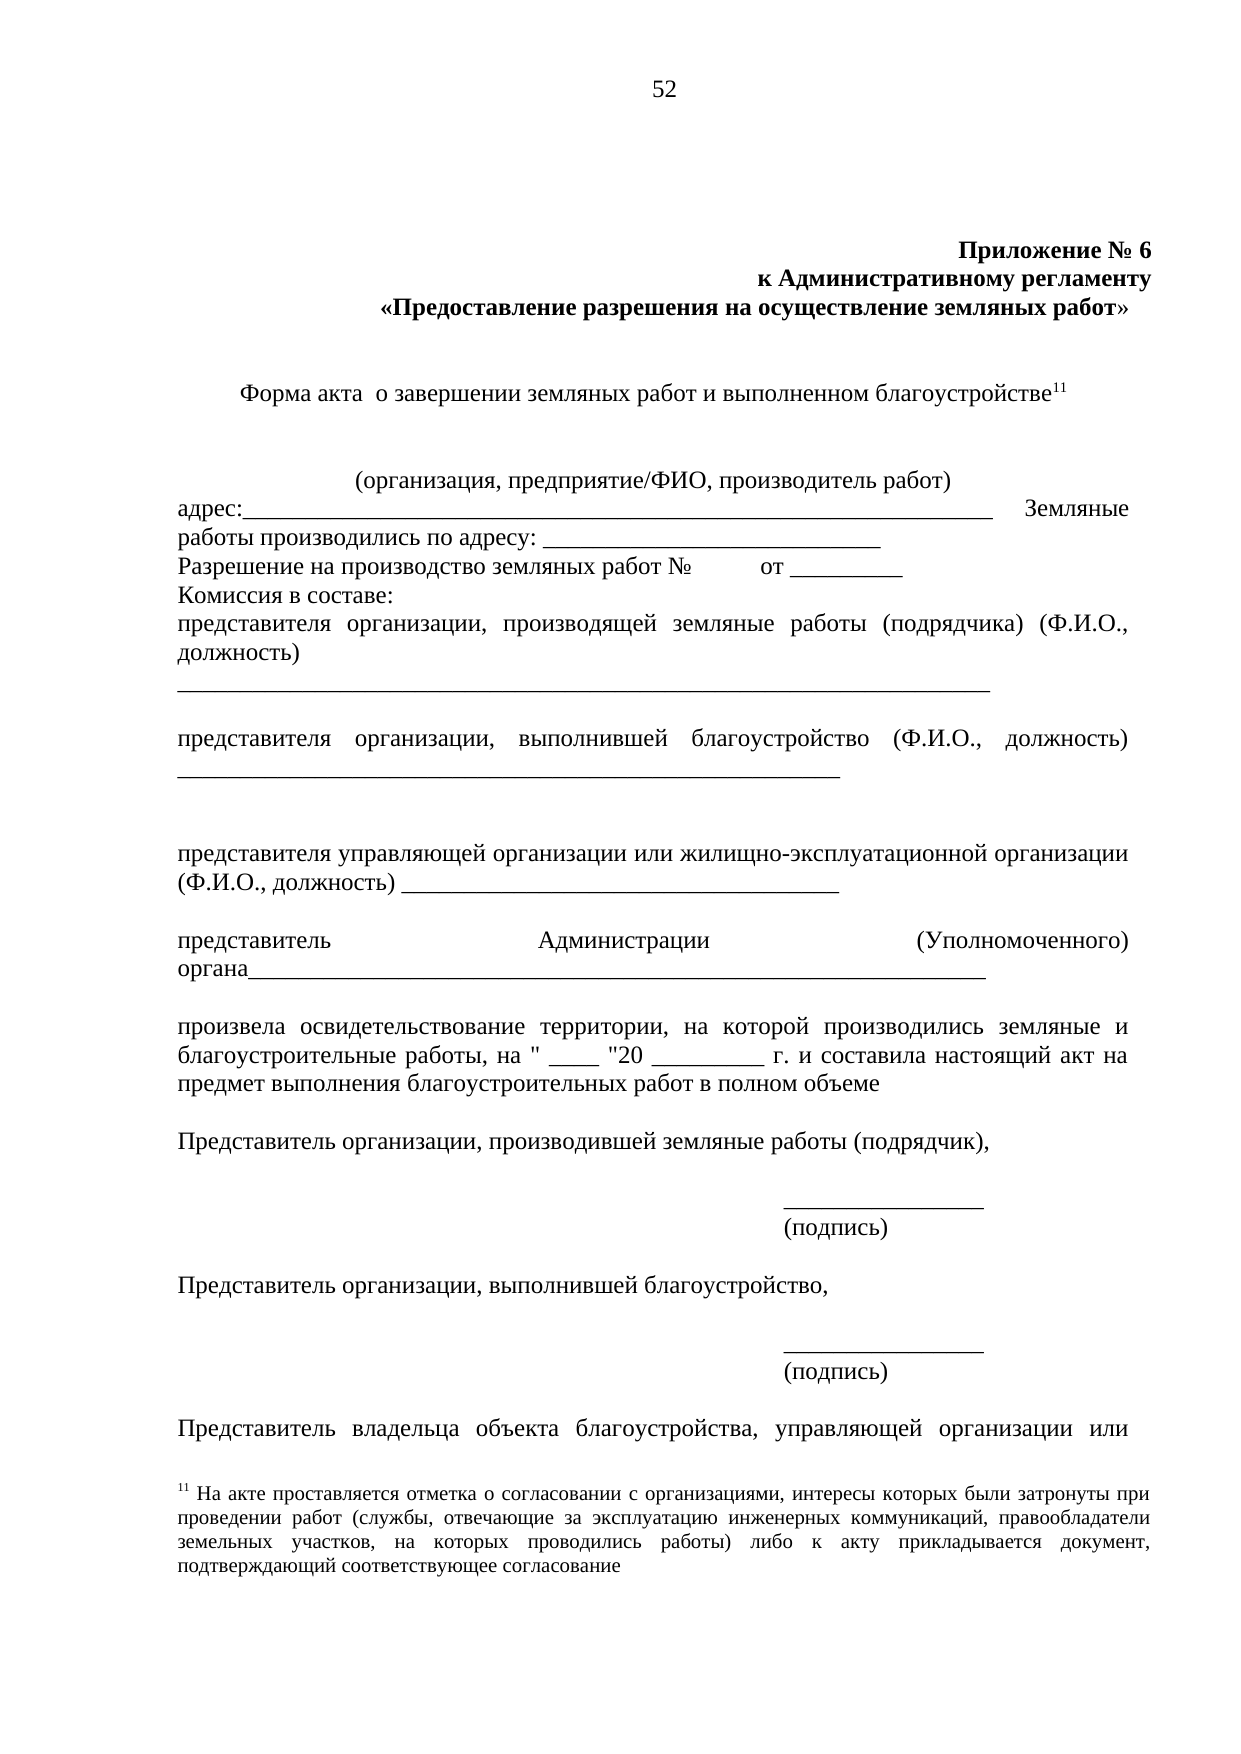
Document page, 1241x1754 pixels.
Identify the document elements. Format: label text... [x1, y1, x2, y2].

text Приложение № 6 [177, 235, 1152, 263]
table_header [166, 292, 1140, 1442]
text к Административному регламенту [177, 263, 1152, 292]
